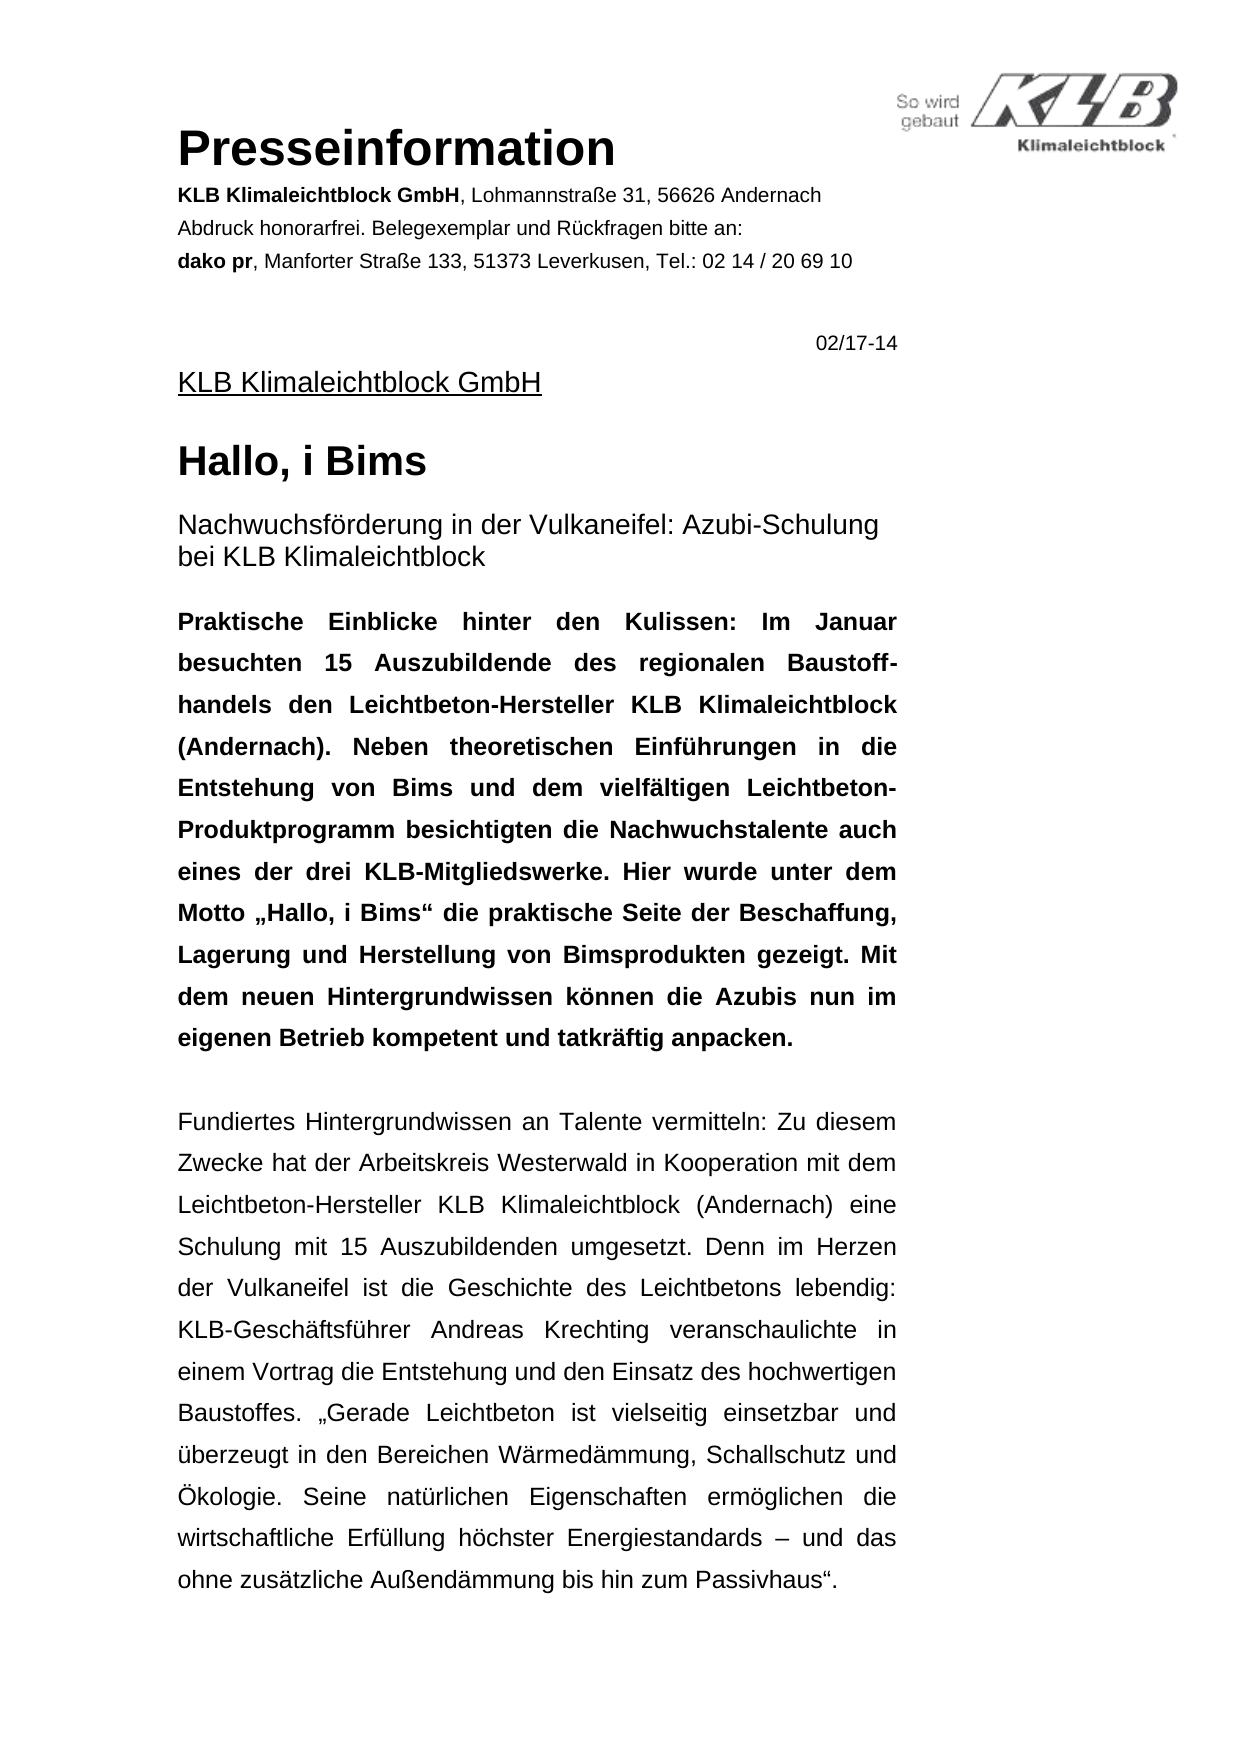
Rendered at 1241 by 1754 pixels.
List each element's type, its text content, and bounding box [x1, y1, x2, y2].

text Praktische Einblicke hinter den Kulissen: Im Januar besuchten 15 Auszubildende des regionalen Baustoffhandels den Leichtbeton-Hersteller KLB Klimaleichtblock (Andernach). Neben theoretischen Einführungen in die Entstehung von Bims und dem vielfältigen Leichtbeton-Produktprogramm besichtigten die Nachwuchstalente auch eines der drei KLB-Mitgliedswerke. Hier wurde unter dem Motto „Hallo, i Bims“ die praktische Seite der Beschaffung, Lagerung und Herstellung von Bimsprodukten gezeigt. Mit dem neuen Hintergrundwissen können die Azubis nun im eigenen Betrieb kompetent und tatkräftig anpacken. [177, 597, 898, 1055]
text KLB Klimaleichtblock GmbH [177, 359, 898, 401]
text Presseinformation [177, 118, 898, 176]
text 02/17-14 [177, 317, 898, 359]
text Nachwuchsförderung in der Vulkaneifel: Azubi-Schulung bei KLB Klimaleichtblock [177, 508, 898, 573]
text KLB Klimaleichtblock GmbH, Lohmannstraße 31, 56626 Andernach [177, 176, 898, 209]
text Fundiertes Hintergrundwissen an Talente vermitteln: Zu diesem Zwecke hat der Arbeitskreis Westerwald in Kooperation mit dem Leichtbeton-Hersteller KLB Klimaleichtblock (Andernach) eine Schulung mit 15 Auszubildenden umgesetzt. Denn im Herzen der Vulkaneifel ist die Geschichte des Leichtbetons lebendig: KLB-Geschäftsführer Andreas Krechting veranschaulichte in einem Vortrag die Entstehung und den Einsatz des hochwertigen Baustoffes. „Gerade Leichtbeton ist vielseitig einsetzbar und überzeugt in den Bereichen Wärmedämmung, Schallschutz und Ökologie. Seine natürlichen Eigenschaften ermöglichen die wirtschaftliche Erfüllung höchster Energiestandards – und das ohne zusätzliche Außendämmung bis hin zum Passivhaus“. [177, 1097, 898, 1597]
text Abdruck honorarfrei. Belegexemplar und Rückfragen bitte an: [177, 209, 898, 242]
subtitle Hallo, i Bims [177, 442, 898, 484]
text dako pr, Manforter Straße 133, 51373 Leverkusen, Tel.: 02 14 / 20 69 10 [177, 242, 898, 276]
